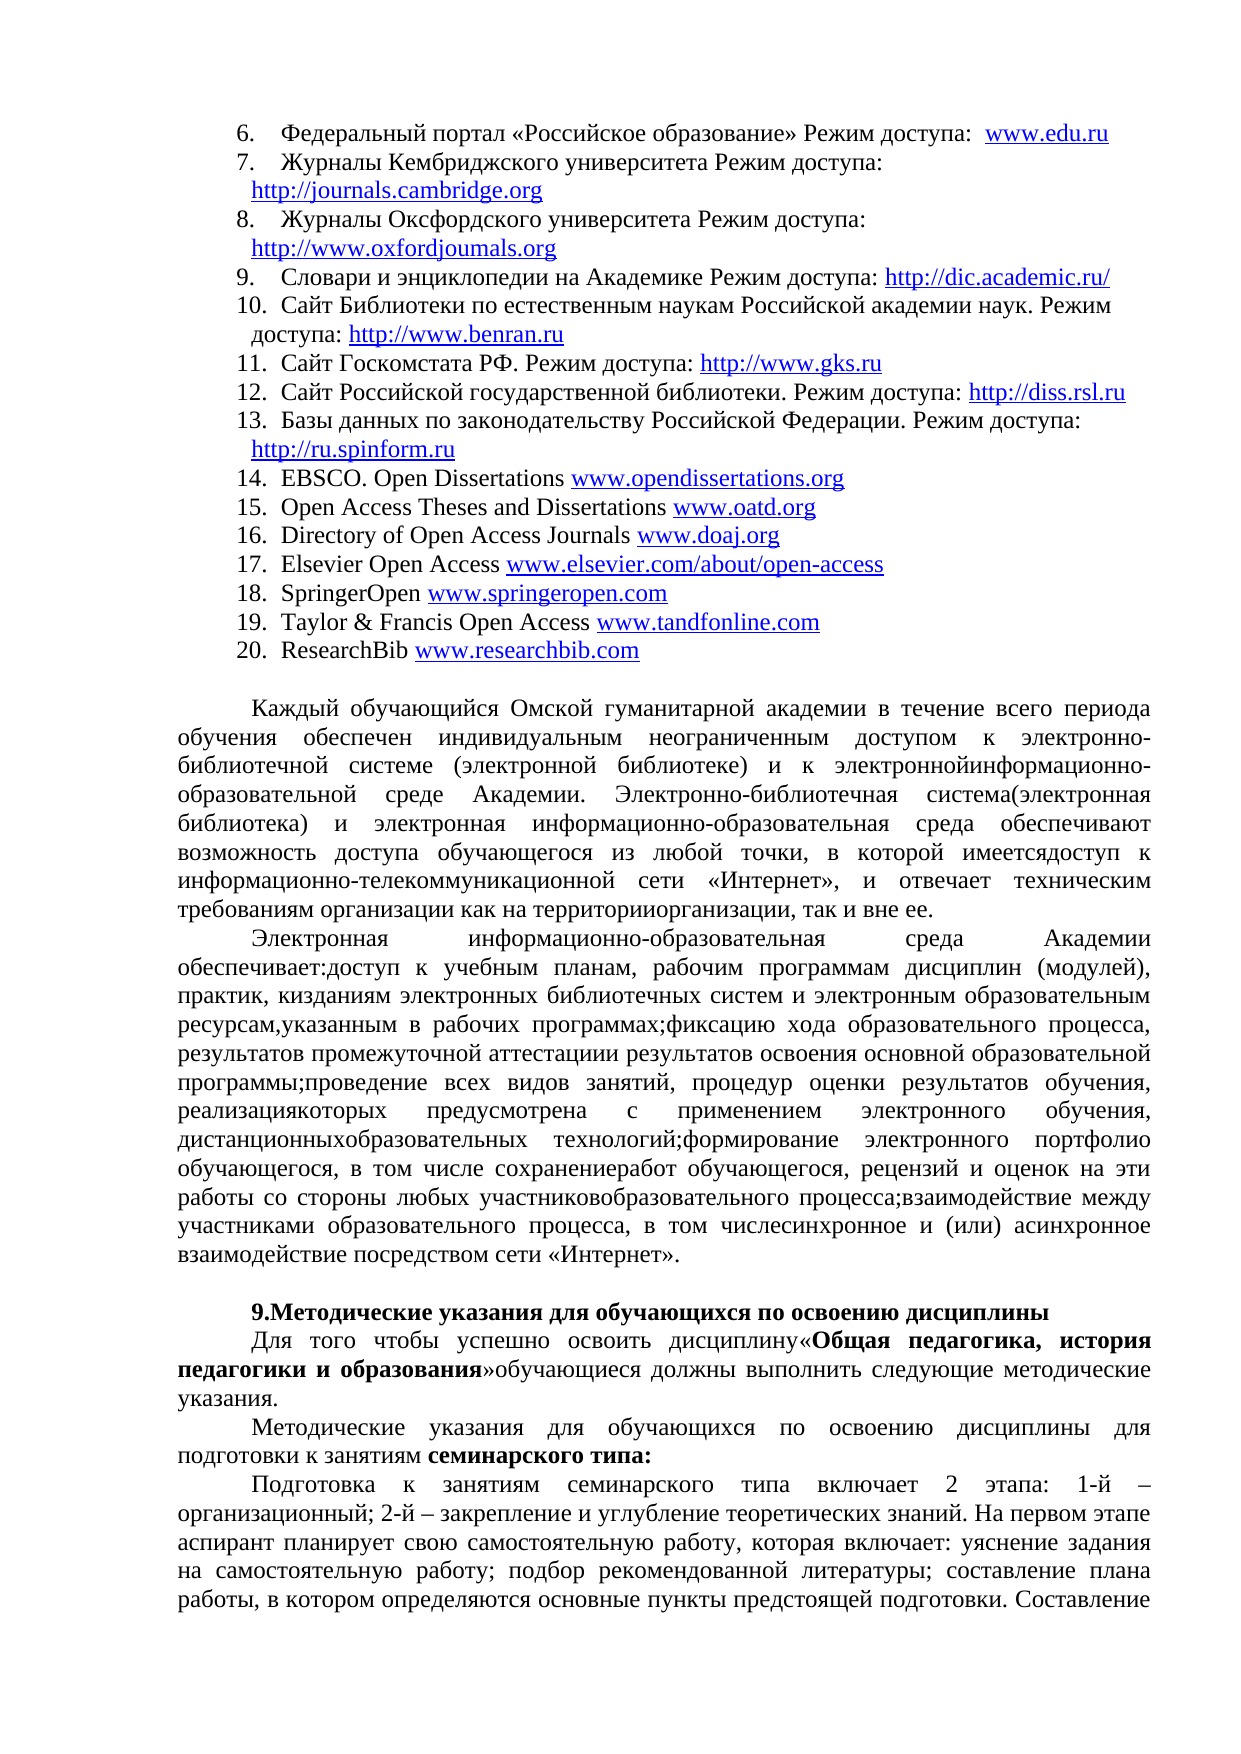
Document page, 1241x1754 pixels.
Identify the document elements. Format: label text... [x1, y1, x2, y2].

text 9.Методические указания для обучающихся по освоению дисциплины [177, 1297, 1152, 1326]
list ResearchBib www.researchbib.com [236, 636, 1152, 664]
list Словари и энциклопедии на Академике Режим доступа: http://dic.academic.ru/ [236, 262, 1152, 291]
list EBSCO. Open Dissertations www.opendissertations.org [236, 463, 1152, 492]
list Сайт Библиотеки по естественным наукам Российской академии наук. Режим доступа: http://www.benran.ru [236, 291, 1152, 348]
text Для того чтобы успешно освоить дисциплину«Общая педагогика, история педагогики и образования»обучающиеся должны выполнить следующие методические указания. [177, 1326, 1152, 1412]
list Elsevier Open Access www.elsevier.com/about/open-access [236, 549, 1152, 578]
list Журналы Оксфордского университета Режим доступа: http://www.oxfordjoumals.org [236, 204, 1152, 262]
text Электронная информационно-образовательная среда Академии обеспечивает:доступ к учебным планам, рабочим программам дисциплин (модулей), практик, кизданиям электронных библиотечных систем и электронным образовательным ресурсам,указанным в рабочих программах;фиксацию хода образовательного процесса, результатов промежуточной аттестациии результатов освоения основной образовательной программы;проведение всех видов занятий, процедур оценки результатов обучения, реализациякоторых предусмотрена с применением электронного обучения, дистанционныхобразовательных технологий;формирование электронного портфолио обучающегося, в том числе сохранениеработ обучающегося, рецензий и оценок на эти работы со стороны любых участниковобразовательного процесса;взаимодействие между участниками образовательного процесса, в том числесинхронное и (или) асинхронное взаимодействие посредством сети «Интернет». [177, 923, 1152, 1268]
text Методические указания для обучающихся по освоению дисциплины для подготовки к занятиям семинарского типа: [177, 1412, 1152, 1469]
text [177, 1469, 1152, 1613]
list Сайт Госкомстата РФ. Режим доступа: http://www.gks.ru [236, 348, 1152, 377]
list Федеральный портал «Российское образование» Режим доступа: www.edu.ru [236, 118, 1152, 147]
list Сайт Российской государственной библиотеки. Режим доступа: http://diss.rsl.ru [236, 377, 1152, 406]
list Open Access Theses and Dissertations www.oatd.org [236, 492, 1152, 521]
list Taylor & Francis Open Access www.tandfonline.com [236, 607, 1152, 636]
list Журналы Кембриджского университета Режим доступа: http://journals.cambridge.org [236, 147, 1152, 204]
list SpringerOpen www.springeropen.com [236, 578, 1152, 607]
text Каждый обучающийся Омской гуманитарной академии в течение всего периода обучения обеспечен индивидуальным неограниченным доступом к электронно-библиотечной системе (электронной библиотеке) и к электроннойинформационно-образовательной среде Академии. Электронно-библиотечная система(электронная библиотека) и электронная информационно-образовательная среда обеспечивают возможность доступа обучающегося из любой точки, в которой имеетсядоступ к информационно-телекоммуникационной сети «Интернет», и отвечает техническим требованиям организации как на территорииорганизации, так и вне ее. [177, 693, 1152, 923]
list Directory of Open Access Journals www.doaj.org [236, 521, 1152, 549]
list Базы данных по законодательству Российской Федерации. Режим доступа: http://ru.spinform.ru [236, 406, 1152, 463]
